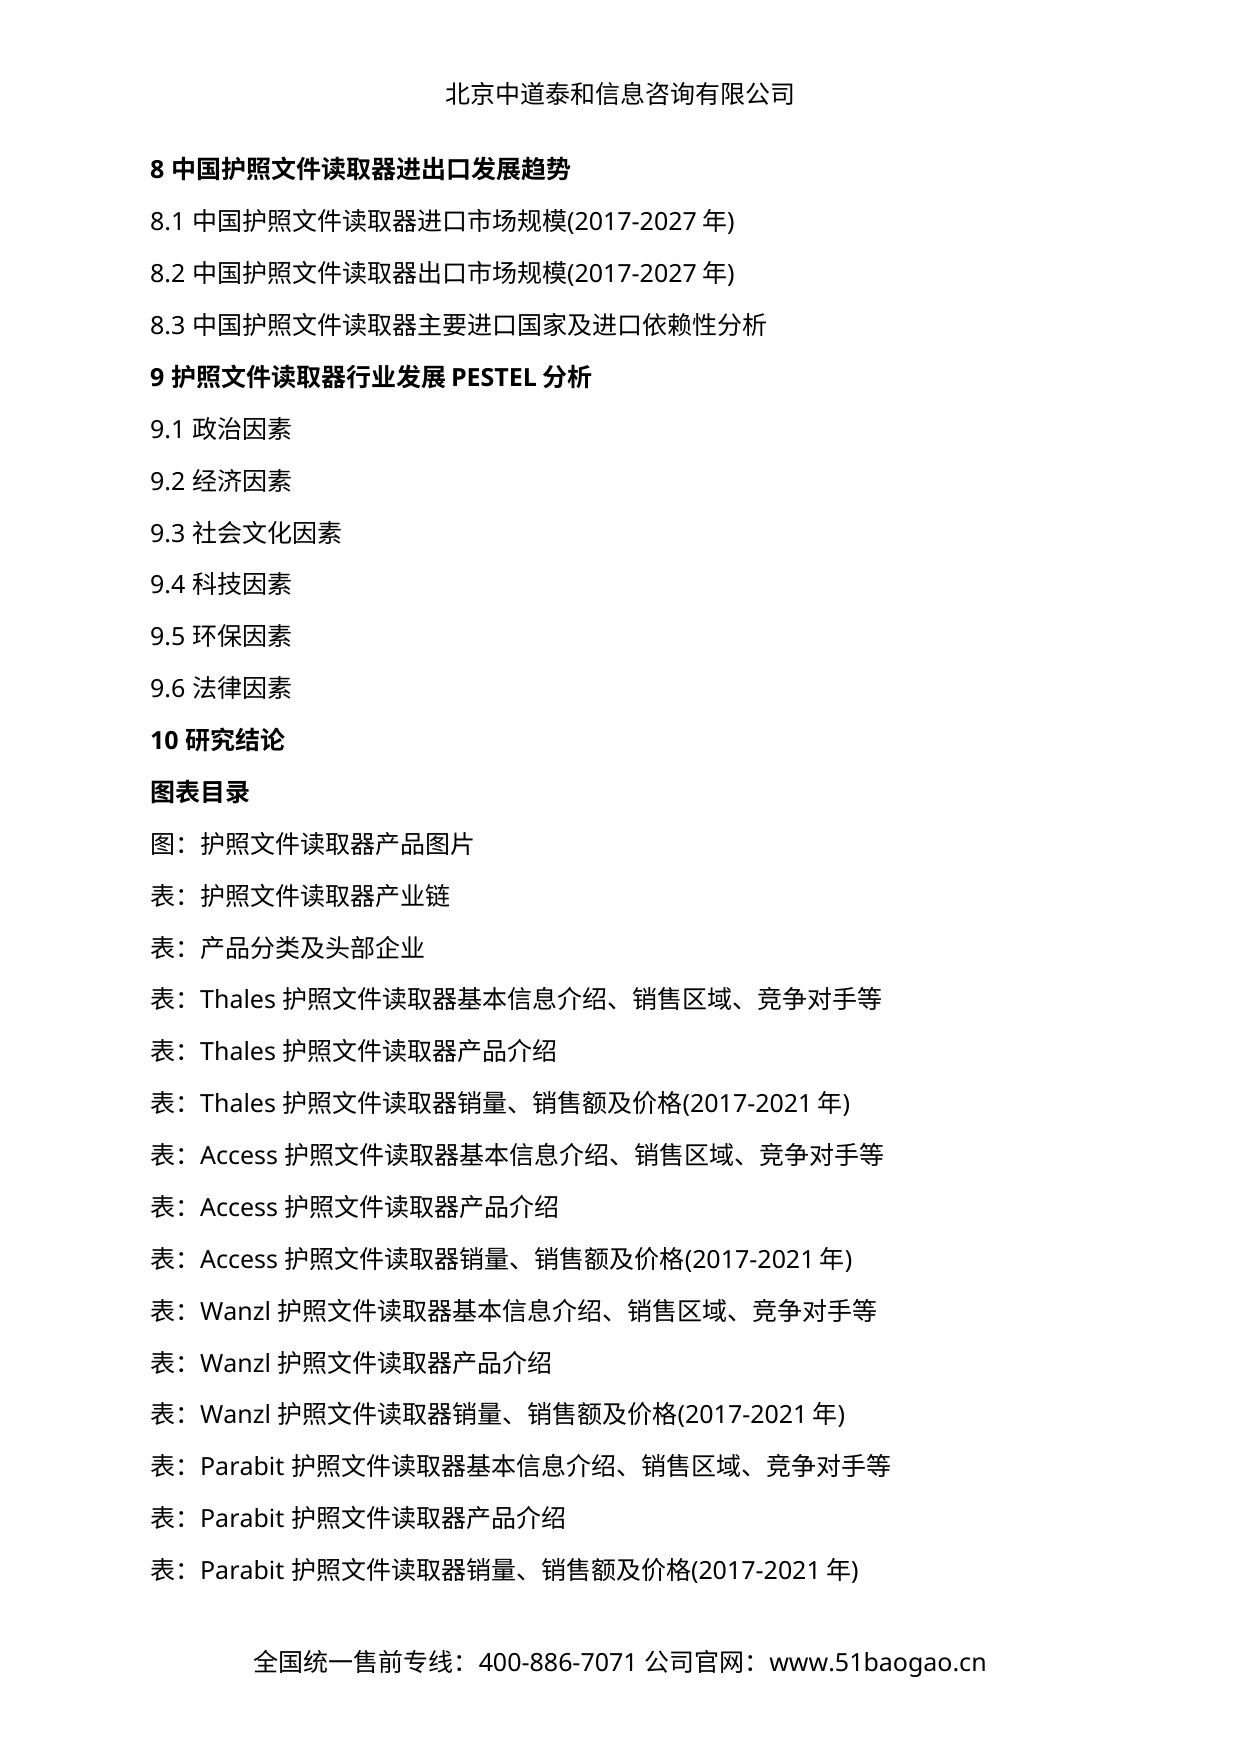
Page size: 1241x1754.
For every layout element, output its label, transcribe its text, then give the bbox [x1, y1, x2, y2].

text 9.4 科技因素 [150, 565, 1090, 601]
text 表：Access 护照文件读取器销量、销售额及价格(2017-2021年) [150, 1239, 1090, 1276]
text 8 中国护照文件读取器进出口发展趋势 [150, 150, 1090, 186]
text 9 护照文件读取器行业发展PESTEL分析 [150, 357, 1090, 394]
text 图表目录 [150, 772, 1090, 809]
text 9.1 政治因素 [150, 409, 1090, 446]
text 表：产品分类及头部企业 [150, 928, 1090, 964]
text 9.2 经济因素 [150, 461, 1090, 497]
text 表：Parabit 护照文件读取器销量、销售额及价格(2017-2021年) [150, 1551, 1090, 1587]
text 9.3 社会文化因素 [150, 513, 1090, 549]
text 9.5 环保因素 [150, 617, 1090, 653]
text 表：护照文件读取器产业链 [150, 876, 1090, 912]
text 表：Parabit 护照文件读取器产品介绍 [150, 1499, 1090, 1535]
text 图：护照文件读取器产品图片 [150, 824, 1090, 861]
text 8.3 中国护照文件读取器主要进口国家及进口依赖性分析 [150, 306, 1090, 342]
text 表：Thales 护照文件读取器产品介绍 [150, 1032, 1090, 1068]
text 表：Access 护照文件读取器产品介绍 [150, 1187, 1090, 1224]
text 表：Wanzl 护照文件读取器产品介绍 [150, 1343, 1090, 1379]
text 表：Wanzl 护照文件读取器基本信息介绍、销售区域、竞争对手等 [150, 1291, 1090, 1327]
text 表：Thales 护照文件读取器销量、销售额及价格(2017-2021年) [150, 1084, 1090, 1120]
text 表：Thales 护照文件读取器基本信息介绍、销售区域、竞争对手等 [150, 980, 1090, 1016]
text 表：Wanzl 护照文件读取器销量、销售额及价格(2017-2021年) [150, 1395, 1090, 1431]
text 8.2 中国护照文件读取器出口市场规模(2017-2027年) [150, 254, 1090, 290]
text 表：Parabit 护照文件读取器基本信息介绍、销售区域、竞争对手等 [150, 1447, 1090, 1483]
text 表：Access 护照文件读取器基本信息介绍、销售区域、竞争对手等 [150, 1136, 1090, 1172]
text 8.1 中国护照文件读取器进口市场规模(2017-2027年) [150, 202, 1090, 238]
text 9.6 法律因素 [150, 669, 1090, 705]
text 10 研究结论 [150, 721, 1090, 757]
